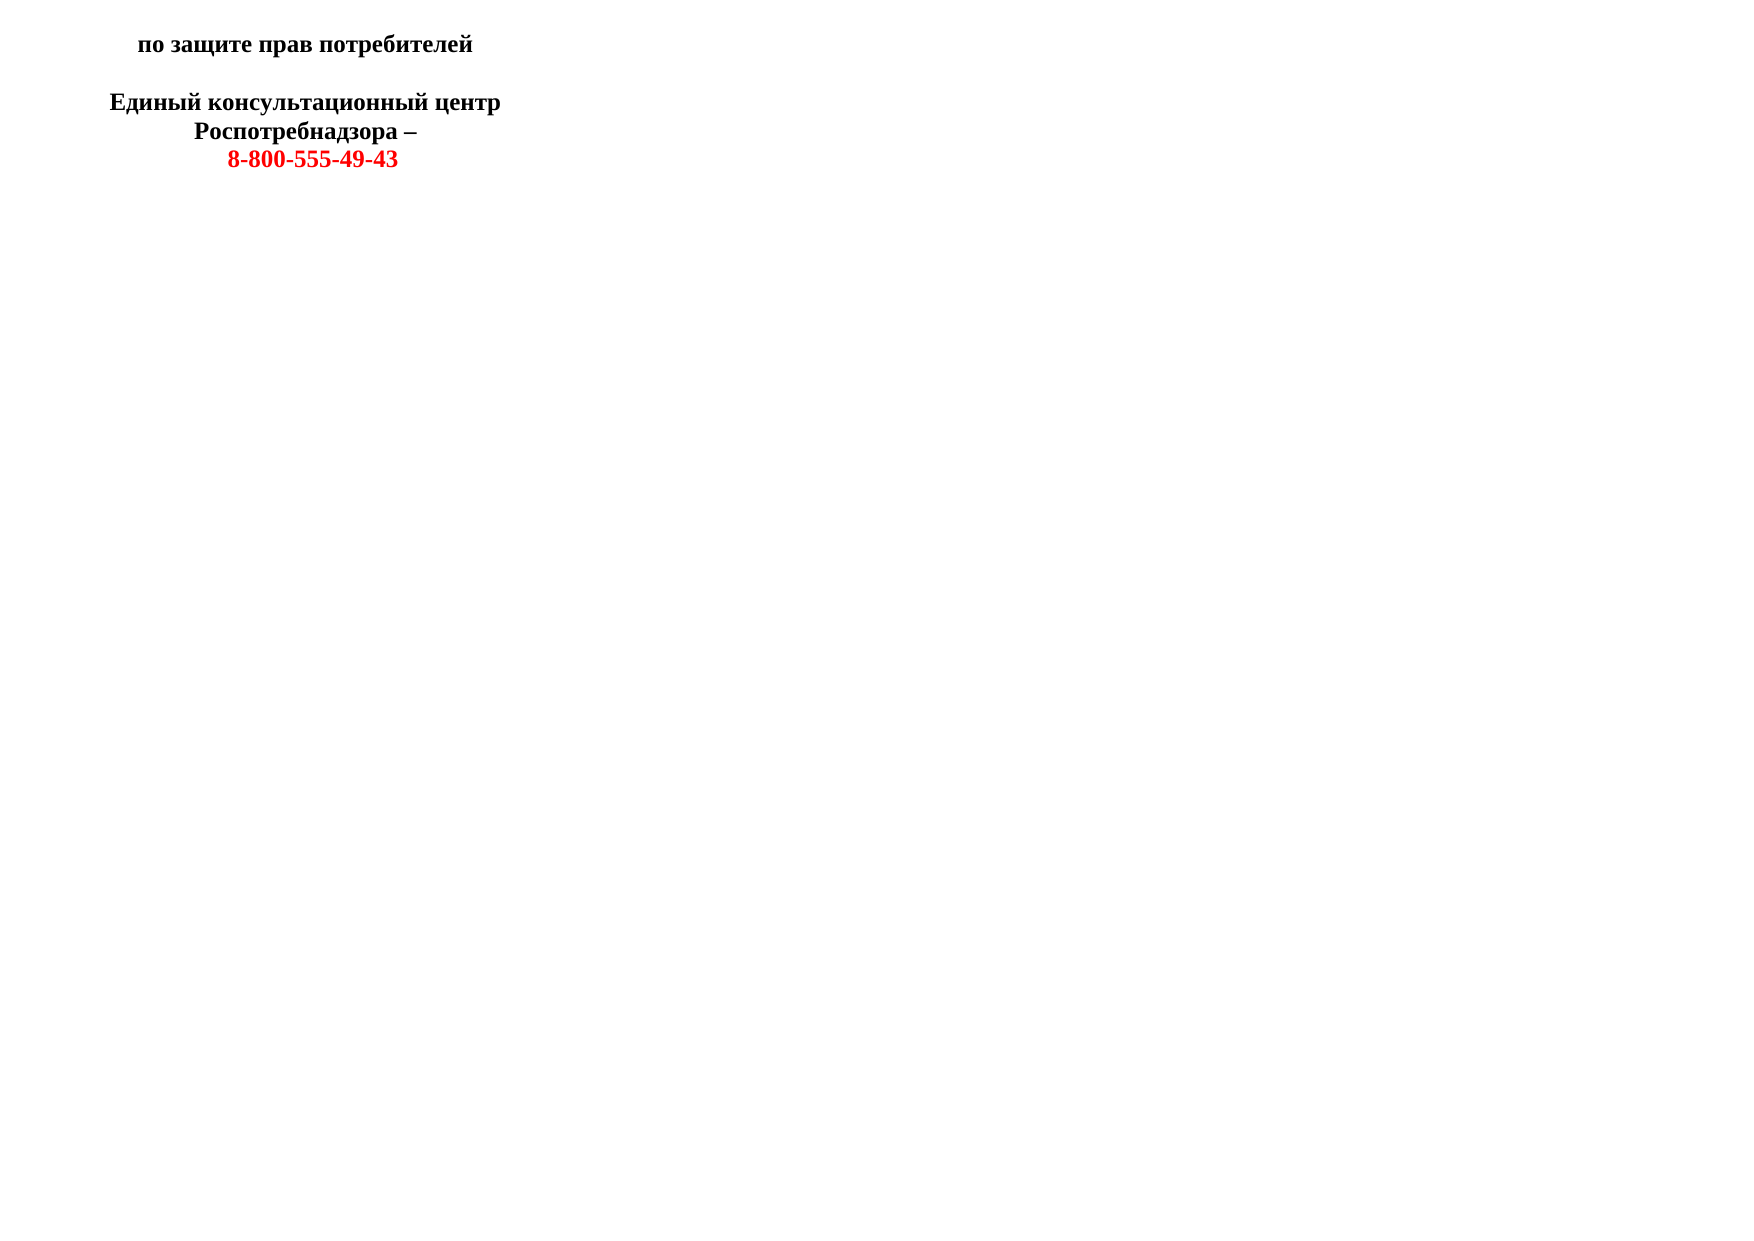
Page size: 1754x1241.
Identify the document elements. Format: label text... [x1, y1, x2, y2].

text Единый консультационный центр Роспотребнадзора – [59, 87, 551, 144]
text 8-800-555-49-43 [59, 144, 566, 173]
text по защите прав потребителей [59, 29, 551, 58]
